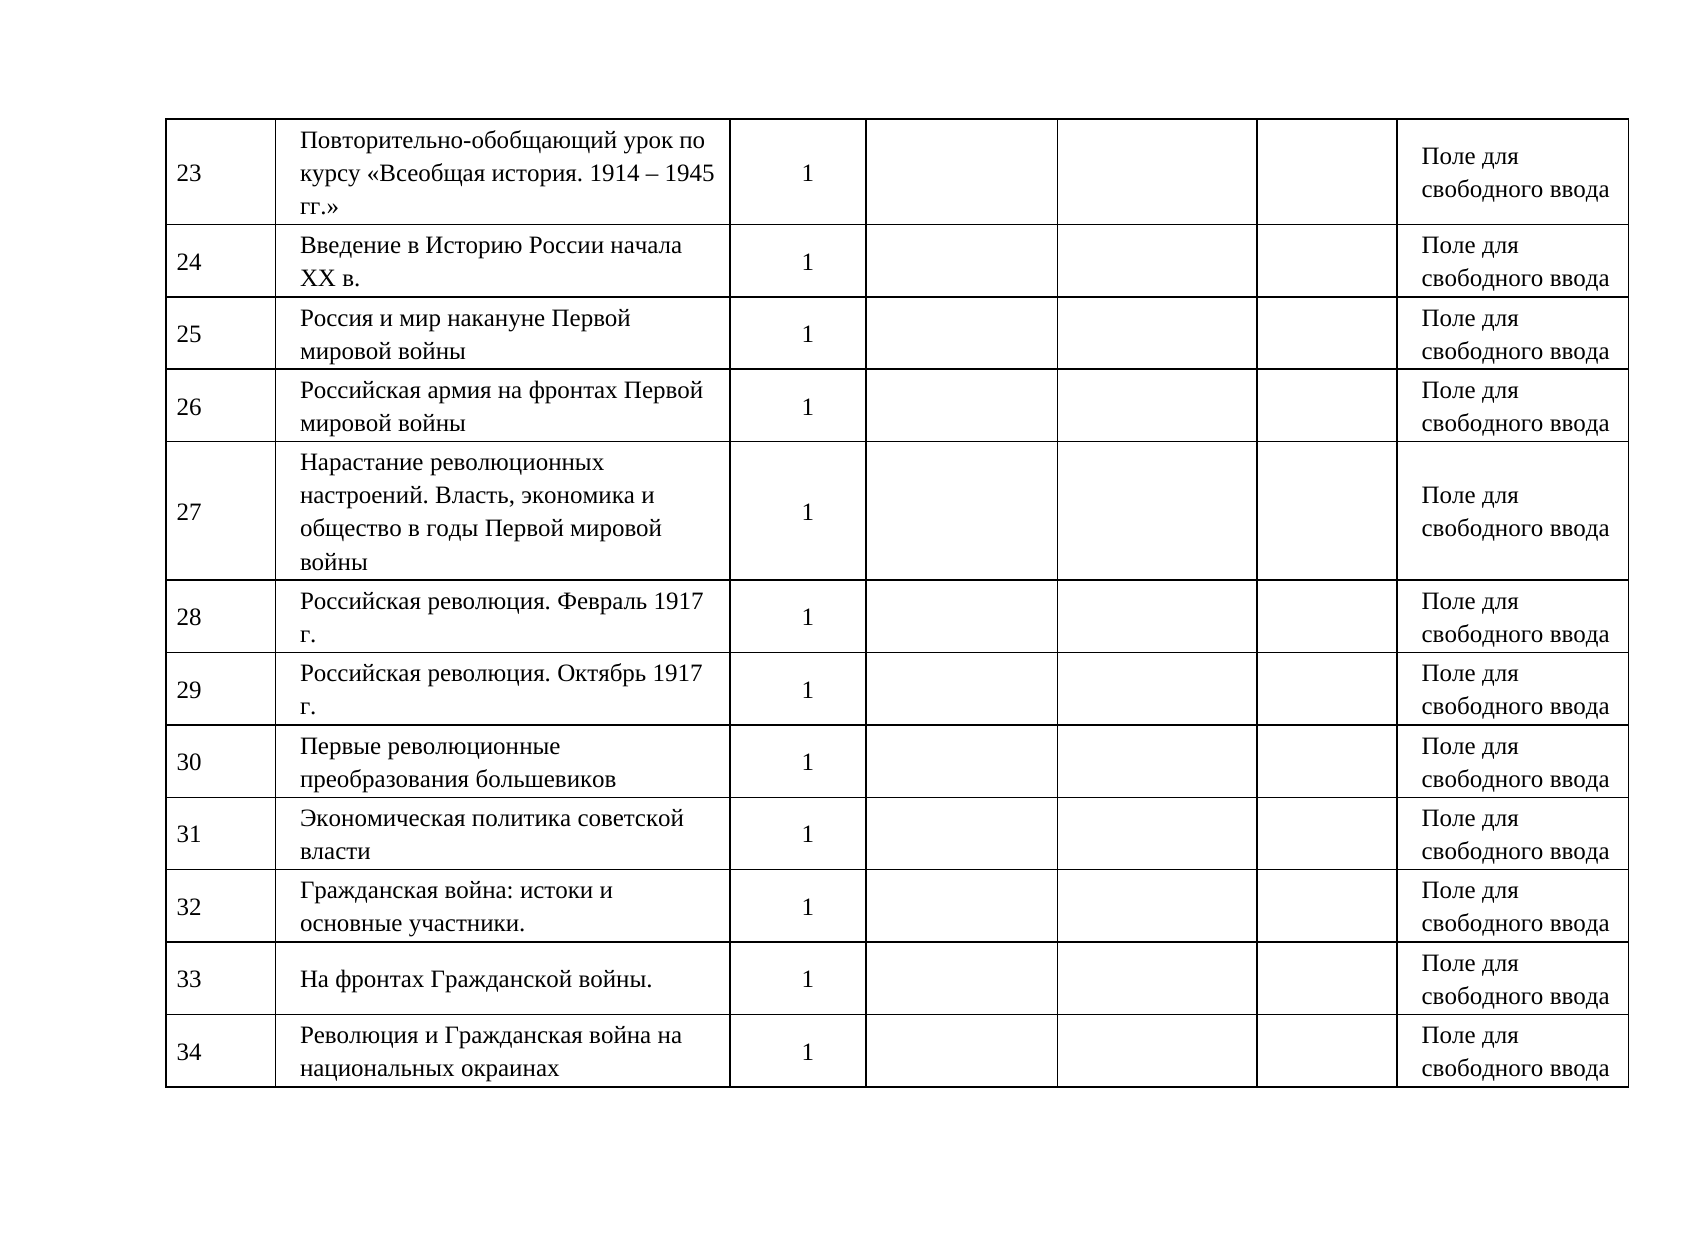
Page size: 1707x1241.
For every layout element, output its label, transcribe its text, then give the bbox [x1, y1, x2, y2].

table_cell Поле для свободного ввода [1398, 225, 1628, 296]
table_cell [867, 726, 1057, 796]
table_cell [867, 653, 1057, 724]
table_cell [867, 870, 1057, 941]
table_cell 1 [731, 653, 865, 724]
table_cell [1258, 120, 1396, 223]
table_cell 1 [731, 225, 865, 296]
table_cell Поле для свободного ввода [1398, 870, 1628, 941]
table_cell [1258, 581, 1396, 652]
table_cell [1258, 1015, 1396, 1086]
table_cell 1 [731, 726, 865, 796]
table_cell Россия и мир накануне Первой мировой войны [276, 298, 729, 368]
table_cell [1058, 798, 1256, 869]
table_cell [1058, 653, 1256, 724]
table_cell 1 [731, 1015, 865, 1086]
table_cell Гражданская война: истоки и основные участники. [276, 870, 729, 941]
table_cell 31 [167, 798, 275, 869]
table_cell 24 [167, 225, 275, 296]
table_cell [867, 298, 1057, 368]
table_cell [867, 581, 1057, 652]
table_cell Введение в Историю России начала ХХ в. [276, 225, 729, 296]
table_cell 27 [167, 442, 275, 579]
table_cell [867, 225, 1057, 296]
table_cell 30 [167, 726, 275, 796]
table_cell [1258, 653, 1396, 724]
table_cell 1 [731, 798, 865, 869]
table_cell [1058, 120, 1256, 223]
table_cell 1 [731, 581, 865, 652]
table_cell [1258, 726, 1396, 796]
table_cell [1398, 120, 1628, 223]
table_cell Поле для свободного ввода [1398, 943, 1628, 1013]
table_cell [1258, 442, 1396, 579]
table_cell 29 [167, 653, 275, 724]
table_cell [867, 120, 1057, 223]
table_cell Экономическая политика советской власти [276, 798, 729, 869]
table_cell 1 [731, 442, 865, 579]
table_cell [1258, 225, 1396, 296]
table_cell [1058, 1015, 1256, 1086]
table_cell [1258, 870, 1396, 941]
table_cell [1058, 943, 1256, 1013]
table_cell [1058, 225, 1256, 296]
table_cell Российская армия на фронтах Первой мировой войны [276, 370, 729, 441]
table_cell 1 [731, 298, 865, 368]
table_cell Поле для свободного ввода [1398, 726, 1628, 796]
table_cell [1058, 442, 1256, 579]
table_cell Первые революционные преобразования большевиков [276, 726, 729, 796]
table_cell 1 [731, 120, 865, 223]
table_cell 23 [167, 120, 275, 223]
table_cell [1058, 726, 1256, 796]
table_cell [867, 1015, 1057, 1086]
table_cell [1258, 798, 1396, 869]
table_cell 28 [167, 581, 275, 652]
table_cell [867, 798, 1057, 869]
table_cell 32 [167, 870, 275, 941]
table_cell Революция и Гражданская война на национальных окраинах [276, 1015, 729, 1086]
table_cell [1398, 1015, 1628, 1086]
table_cell 25 [167, 298, 275, 368]
table_cell Поле для свободного ввода [1398, 442, 1628, 579]
table_cell [1258, 943, 1396, 1013]
table_cell [1258, 298, 1396, 368]
table_cell На фронтах Гражданской войны. [276, 943, 729, 1013]
table_cell [867, 943, 1057, 1013]
table_cell Поле для свободного ввода [1398, 370, 1628, 441]
table_cell [1058, 870, 1256, 941]
table_cell [1058, 581, 1256, 652]
table_cell Поле для свободного ввода [1398, 298, 1628, 368]
table_cell Российская революция. Февраль 1917 г. [276, 581, 729, 652]
table_cell 1 [731, 943, 865, 1013]
table_cell 1 [731, 870, 865, 941]
table_cell Повторительно-обобщающий урок по курсу «Всеобщая история. 1914 – 1945 гг.» [276, 120, 729, 223]
table_cell Нарастание революционных настроений. Власть, экономика и общество в годы Первой мировой войны [276, 442, 729, 579]
table_cell 34 [167, 1015, 275, 1086]
table_cell Поле для свободного ввода [1398, 798, 1628, 869]
table_cell [867, 442, 1057, 579]
table_cell 33 [167, 943, 275, 1013]
table_cell [867, 370, 1057, 441]
table_cell [1258, 370, 1396, 441]
table_cell 26 [167, 370, 275, 441]
table_cell Российская революция. Октябрь 1917 г. [276, 653, 729, 724]
table_cell [1058, 298, 1256, 368]
table_cell [1058, 370, 1256, 441]
table_cell Поле для свободного ввода [1398, 581, 1628, 652]
table_cell Поле для свободного ввода [1398, 653, 1628, 724]
table_cell 1 [731, 370, 865, 441]
